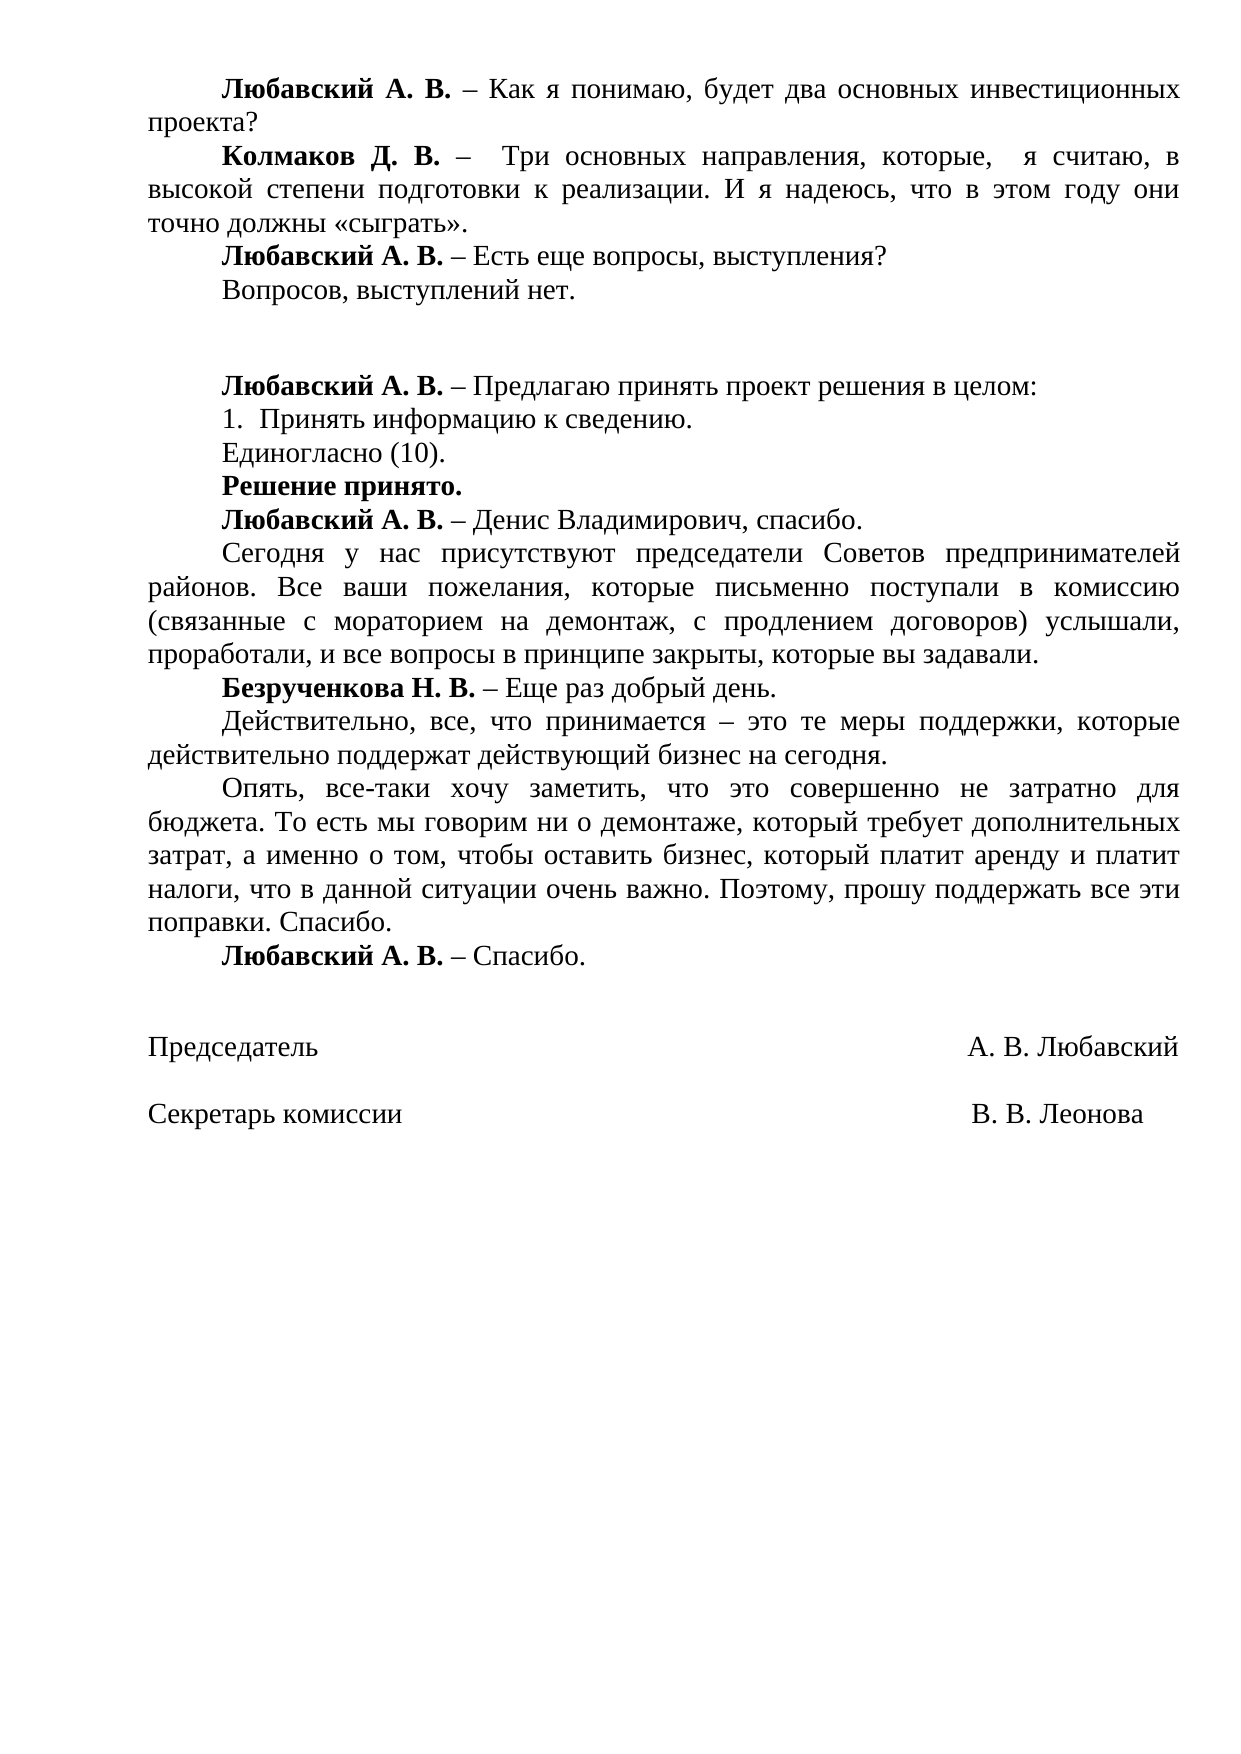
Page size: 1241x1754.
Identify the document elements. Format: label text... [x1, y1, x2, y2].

text Любавский А. В. – Денис Владимирович, спасибо. [148, 502, 1181, 536]
text Сегодня у нас присутствуют председатели Советов предпринимателей районов. Все ваши пожелания, которые письменно поступали в комиссию (связанные с мораторием на демонтаж, с продлением договоров) услышали, проработали, и все вопросы в принципе закрыты, которые вы задавали. [148, 536, 1181, 670]
text Секретарь комиссии В. В. Леонова [148, 1096, 1181, 1130]
text Любавский А. В. – Спасибо. [148, 938, 1181, 972]
list Принять информацию к сведению. [222, 401, 1181, 435]
text Вопросов, выступлений нет. [148, 272, 1181, 306]
text Опять, все-таки хочу заметить, что это совершенно не затратно для бюджета. То есть мы говорим ни о демонтаже, который требует дополнительных затрат, а именно о том, чтобы оставить бизнес, который платит аренду и платит налоги, что в данной ситуации очень важно. Поэтому, прошу поддержать все эти поправки. Спасибо. [148, 770, 1181, 938]
text Любавский А. В. – Как я понимаю, будет два основных инвестиционных проекта? [148, 71, 1181, 138]
text Любавский А. В. – Предлагаю принять проект решения в целом: [148, 368, 1181, 401]
text Любавский А. В. – Есть еще вопросы, выступления? [148, 238, 1181, 272]
text Безрученкова Н. В. – Еще раз добрый день. [148, 670, 1181, 703]
text Действительно, все, что принимается – это те меры поддержки, которые действительно поддержат действующий бизнес на сегодня. [148, 703, 1181, 770]
text Решение принято. [148, 468, 1181, 502]
text Председатель А. В. Любавский [148, 1029, 1181, 1063]
text Единогласно (10). [148, 435, 1181, 468]
text Колмаков Д. В. – Три основных направления, которые, я считаю, в высокой степени подготовки к реализации. И я надеюсь, что в этом году они точно должны «сыграть». [148, 138, 1181, 238]
